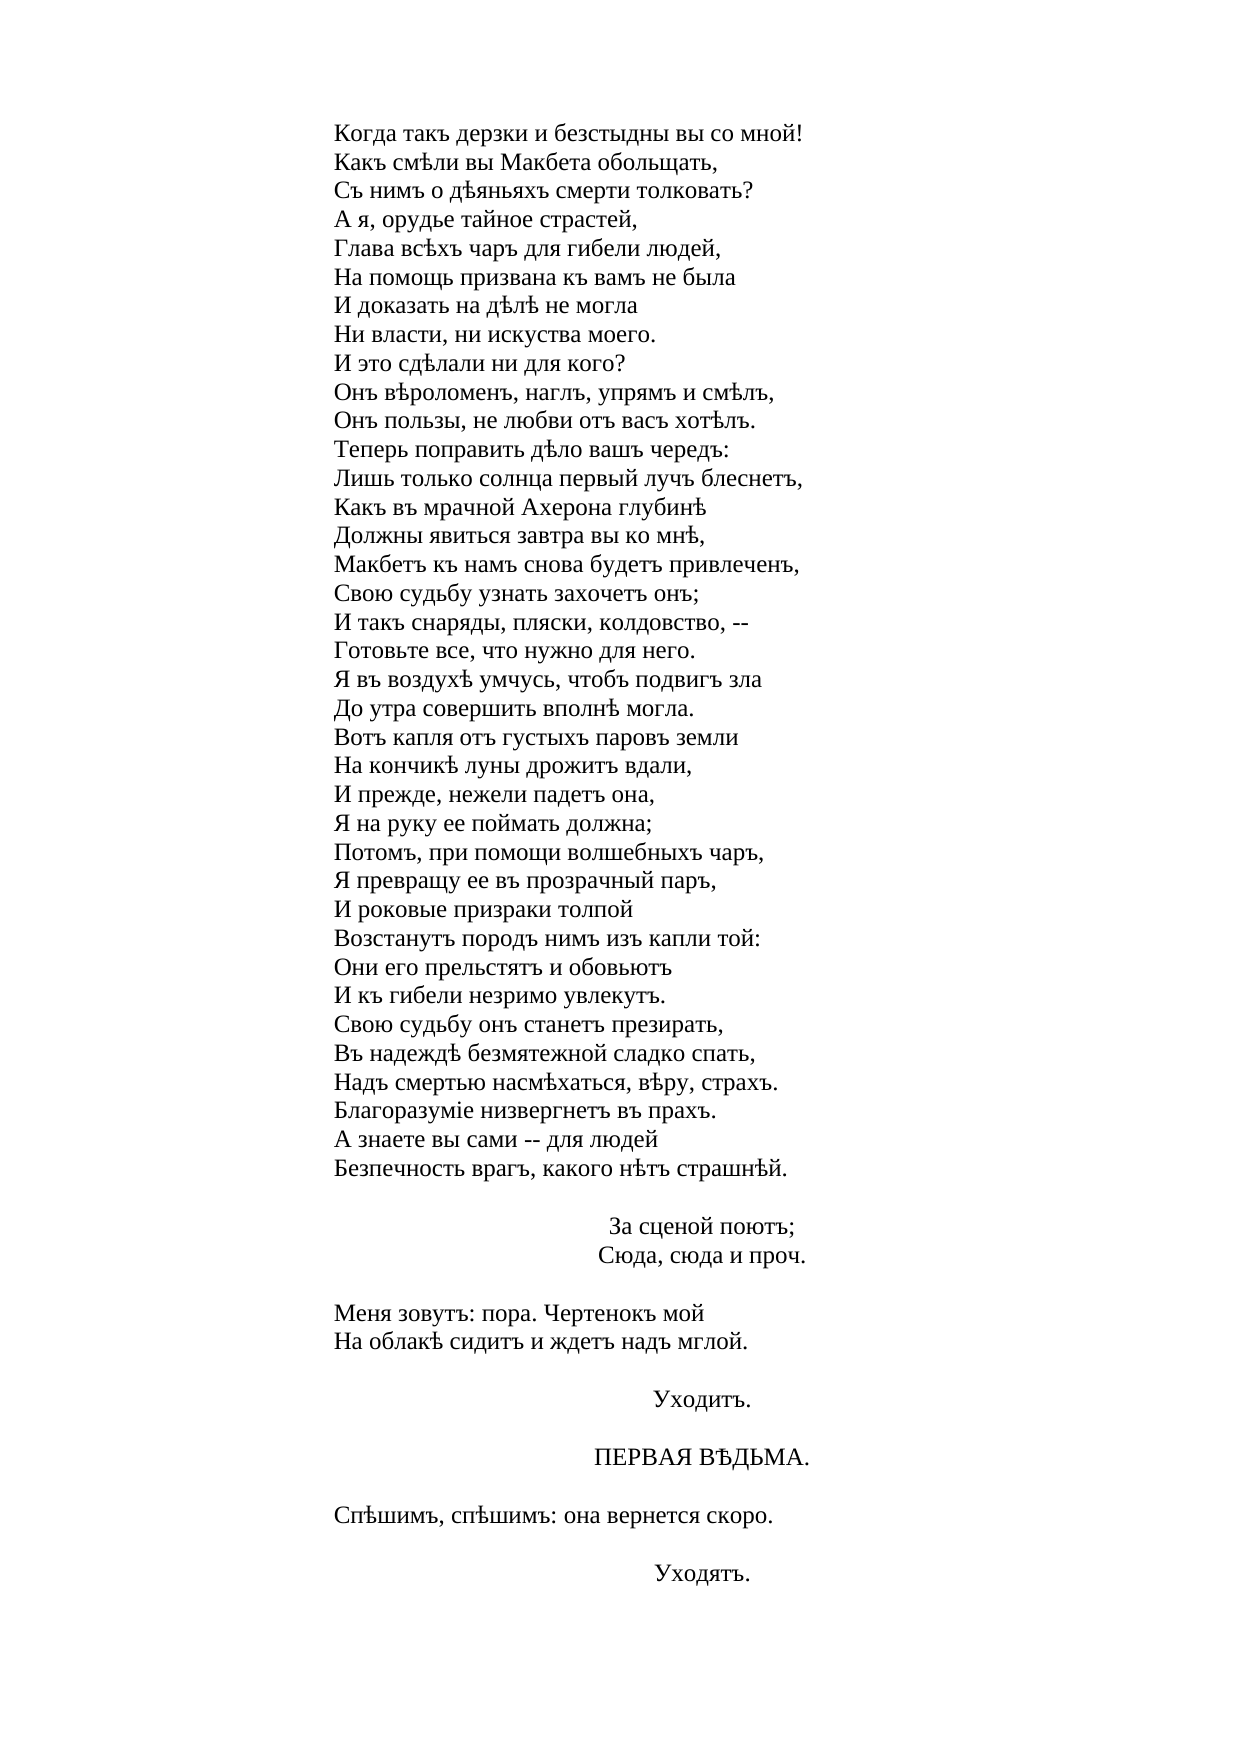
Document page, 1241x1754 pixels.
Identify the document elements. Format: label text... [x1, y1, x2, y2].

text На кончикѣ луны дрожитъ вдали, [252, 751, 1152, 779]
text И роковые призраки толпой [252, 894, 1152, 923]
text Благоразуміе низвергнетъ въ прахъ. [252, 1096, 1152, 1124]
text Ни власти, ни искуства моего. [252, 319, 1152, 348]
text Какъ въ мрачной Ахерона глубинѣ [252, 492, 1152, 521]
text Лишь только солнца первый лучъ блеснетъ, [252, 463, 1152, 492]
text За сценой поютъ; Сюда, сюда и проч. [252, 1211, 1152, 1268]
text И къ гибели незримо увлекутъ. [252, 981, 1152, 1009]
text Макбетъ къ намъ снова будетъ привлеченъ, [252, 549, 1152, 578]
text И доказать на дѣлѣ не могла [252, 291, 1152, 319]
text Онъ пользы, не любви отъ васъ хотѣлъ. [252, 406, 1152, 434]
text На помощь призвана къ вамъ не была [252, 262, 1152, 291]
text Возстанутъ породъ нимъ изъ капли той: [252, 923, 1152, 952]
text Съ нимъ о дѣяньяхъ смерти толковать? [252, 176, 1152, 204]
text Они его прельстятъ и обовьютъ [252, 952, 1152, 981]
text Потомъ, при помощи волшебныхъ чаръ, [252, 837, 1152, 866]
text Когда такъ дерзки и безстыдны вы со мной! [252, 118, 1152, 147]
text Уходитъ. [252, 1384, 1152, 1413]
text Вотъ капля отъ густыхъ паровъ земли [252, 722, 1152, 751]
text И это сдѣлали ни для кого? [252, 348, 1152, 377]
text Свою судьбу онъ станетъ презирать, [252, 1009, 1152, 1038]
text Въ надеждѣ безмятежной сладко спать, [252, 1038, 1152, 1067]
text Надъ смертью насмѣхаться, вѣру, страхъ. [252, 1067, 1152, 1096]
text Меня зовутъ: пора. Чертенокъ мой [252, 1298, 1152, 1326]
text И прежде, нежели падетъ она, [252, 779, 1152, 808]
text Спѣшимъ, спѣшимъ: она вернется скоро. [252, 1500, 1152, 1529]
text Теперь поправить дѣло вашъ чередъ: [252, 434, 1152, 463]
text До утра совершить вполнѣ могла. [252, 693, 1152, 722]
text Я на руку ее поймать должна; [252, 808, 1152, 837]
text Какъ смѣли вы Макбета обольщать, [252, 147, 1152, 176]
text Я въ воздухѣ умчусь, чтобъ подвигъ зла [252, 664, 1152, 693]
text На облакѣ сидитъ и ждетъ надъ мглой. [252, 1326, 1152, 1355]
text Должны явиться завтра вы ко мнѣ, [252, 521, 1152, 549]
text Я превращу ее въ прозрачный паръ, [252, 866, 1152, 894]
text Свою судьбу узнать захочетъ онъ; [252, 578, 1152, 607]
text Готовьте все, что нужно для него. [252, 636, 1152, 664]
text Безпечность врагъ, какого нѣтъ страшнѣй. [252, 1153, 1152, 1182]
text А я, орудье тайное страстей, [252, 204, 1152, 233]
text Глава всѣхъ чаръ для гибели людей, [252, 233, 1152, 262]
text Уходятъ. [252, 1558, 1152, 1587]
text Онъ вѣроломенъ, наглъ, упрямъ и смѣлъ, [252, 377, 1152, 406]
text А знаете вы сами -- для людей [252, 1124, 1152, 1153]
text И такъ снаряды, пляски, колдовство, -- [252, 607, 1152, 636]
text ПЕРВАЯ ВѢДЬМА. [252, 1442, 1152, 1471]
